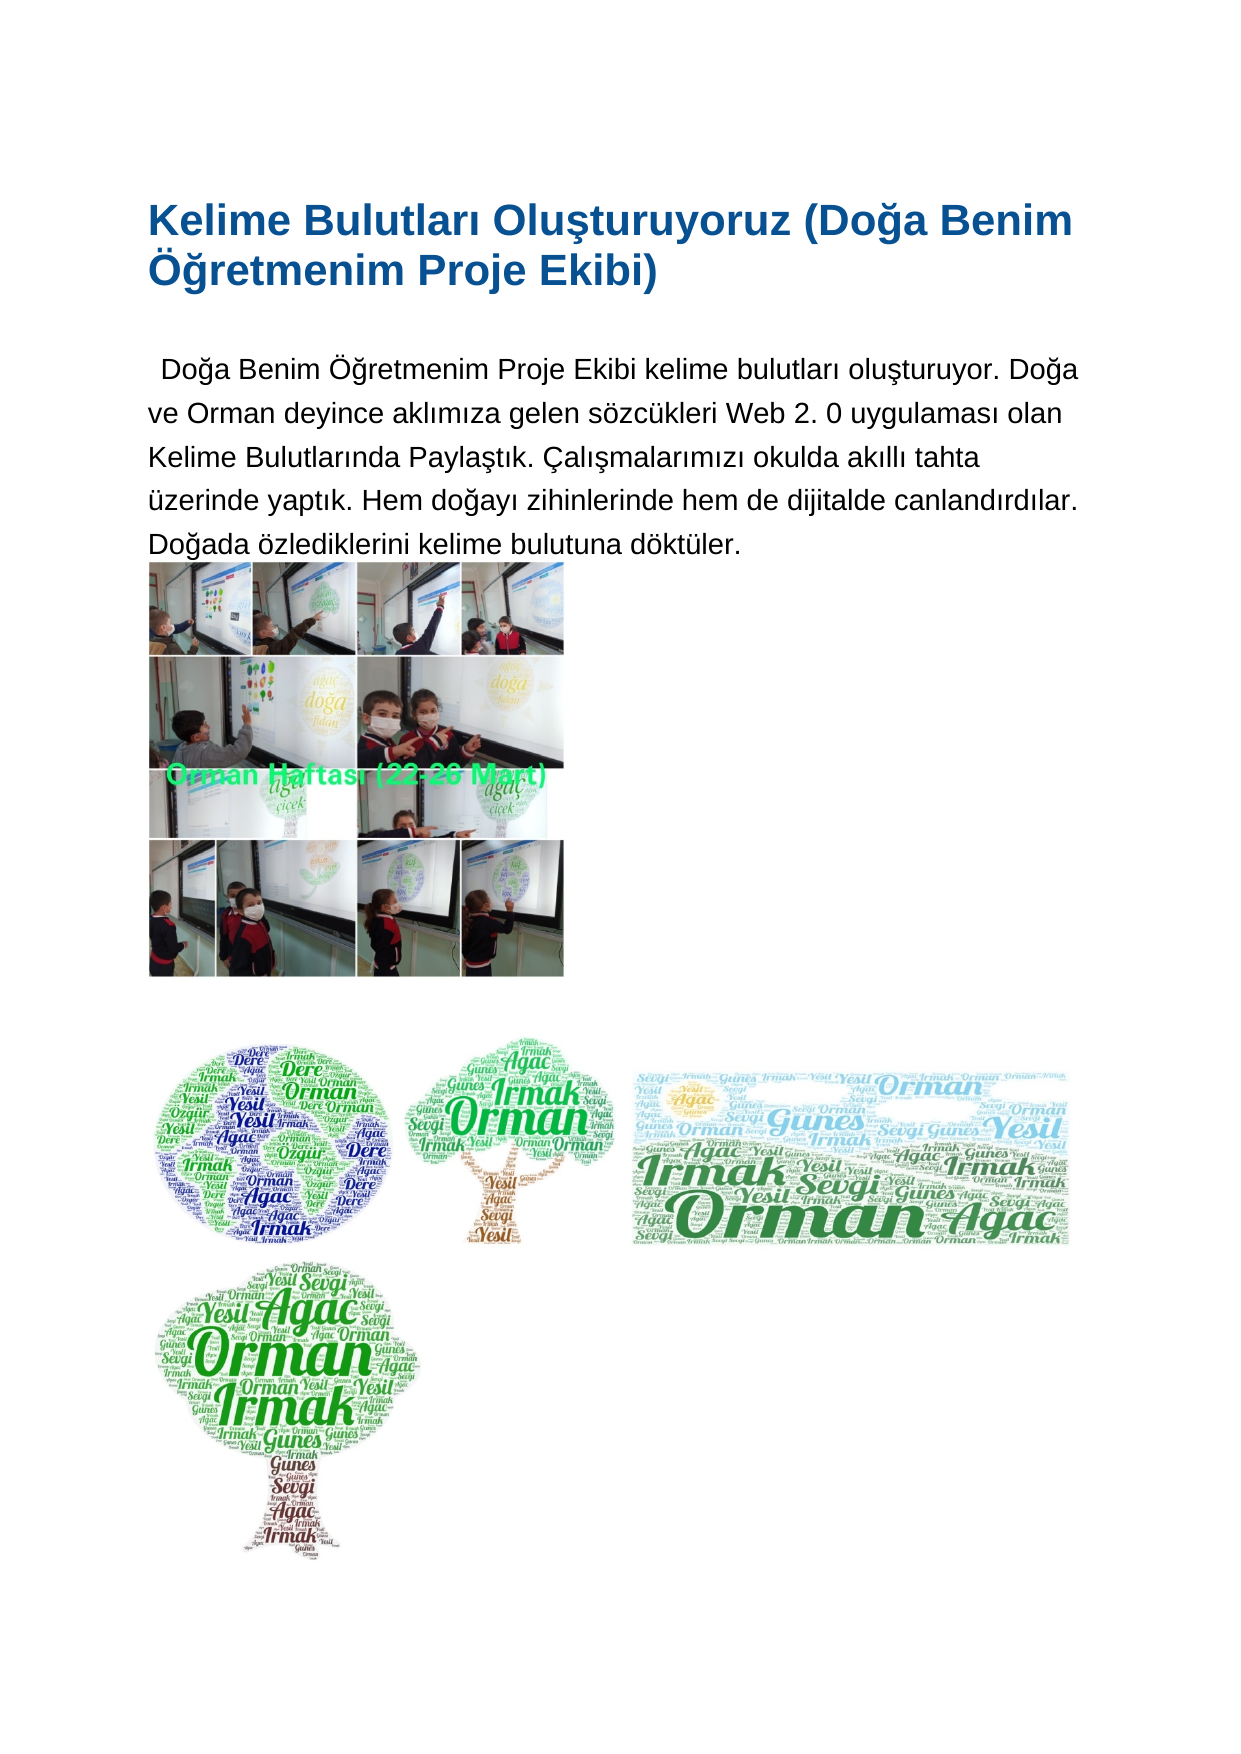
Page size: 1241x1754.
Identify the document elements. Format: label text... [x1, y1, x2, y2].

picture [147, 1031, 1081, 1250]
text Kelime Bulutları Oluşturuyoruz (Doğa Benim Öğretmenim Proje Ekibi) [148, 194, 1093, 295]
picture [147, 1253, 428, 1568]
picture [147, 560, 565, 978]
